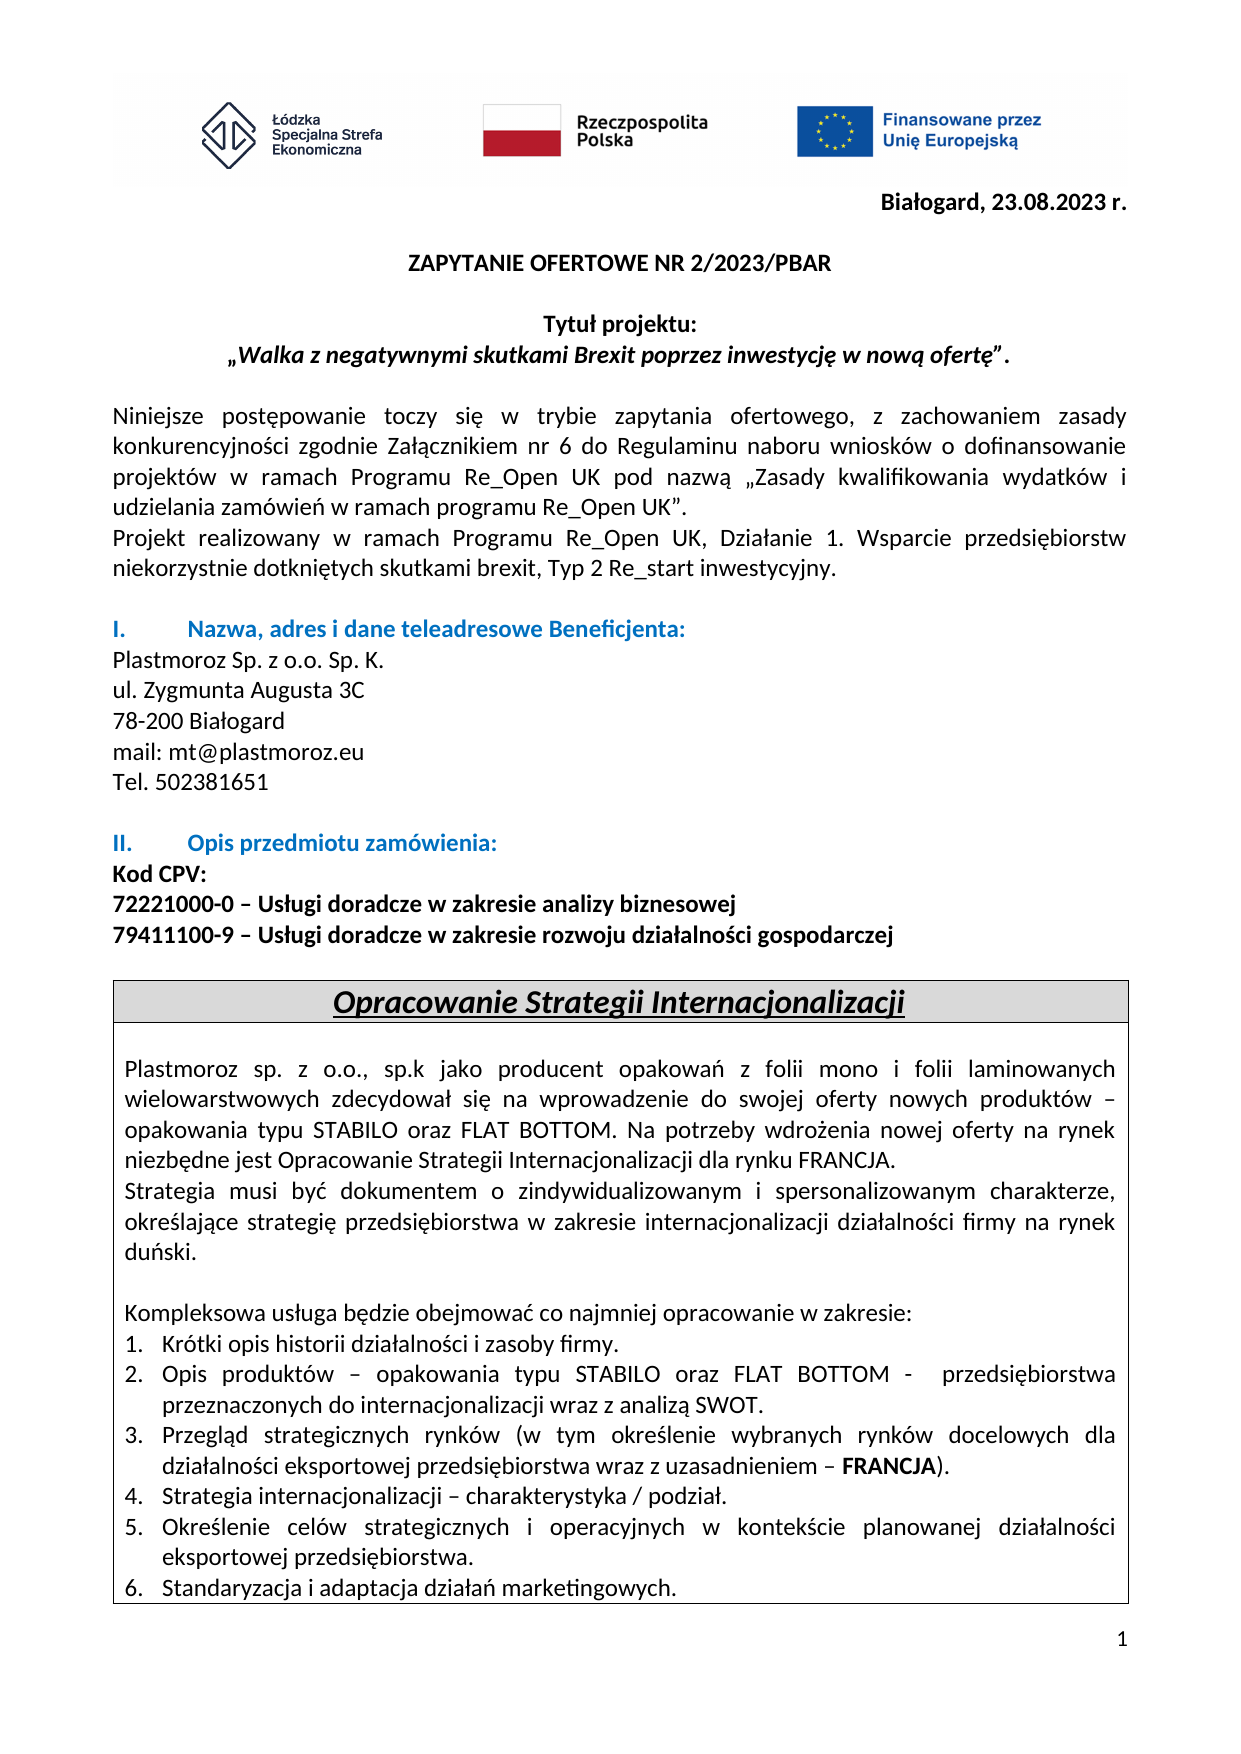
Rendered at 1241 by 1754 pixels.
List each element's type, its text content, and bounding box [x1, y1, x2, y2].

text 78-200 Białogard [112, 705, 1128, 736]
text Tytuł projektu: [112, 308, 1128, 339]
text 79411100-9 – Usługi doradcze w zakresie rozwoju działalności gospodarczej [112, 919, 1128, 949]
text Niniejsze postępowanie toczy się w trybie zapytania ofertowego, z zachowaniem zasady konkurencyjności zgodnie Załącznikiem nr 6 do Regulaminu naboru wniosków o dofinansowanie projektów w ramach Programu Re_Open UK pod nazwą „Zasady kwalifikowania wydatków i udzielania zamówień w ramach programu Re_Open UK”. [112, 400, 1128, 522]
text Kod CPV: [112, 858, 1128, 888]
picture [112, 73, 1128, 187]
text Projekt realizowany w ramach Programu Re_Open UK, Działanie 1. Wsparcie przedsiębiorstw niekorzystnie dotkniętych skutkami brexit, Typ 2 Re_start inwestycyjny. [112, 522, 1128, 583]
text 72221000-0 – Usługi doradcze w zakresie analizy biznesowej [112, 888, 1128, 919]
text Plastmoroz Sp. z o.o. Sp. K. [112, 644, 1128, 674]
text Tel. 502381651 [112, 766, 1128, 797]
list Opis przedmiotu zamówienia: [112, 827, 1128, 858]
text ul. Zygmunta Augusta 3C [112, 674, 1128, 705]
list Nazwa, adres i dane teleadresowe Beneficjenta: [112, 613, 1128, 644]
table_header Opracowanie Strategii Internacjonalizacji [114, 981, 1128, 1022]
text ZAPYTANIE OFERTOWE NR 2/2023/PBAR [112, 247, 1128, 278]
text mail: mt@plastmoroz.eu [112, 736, 1128, 766]
text „Walka z negatywnymi skutkami Brexit poprzez inwestycję w nową ofertę”. [112, 339, 1128, 369]
text Białogard, 23.08.2023 r. [112, 187, 1128, 217]
